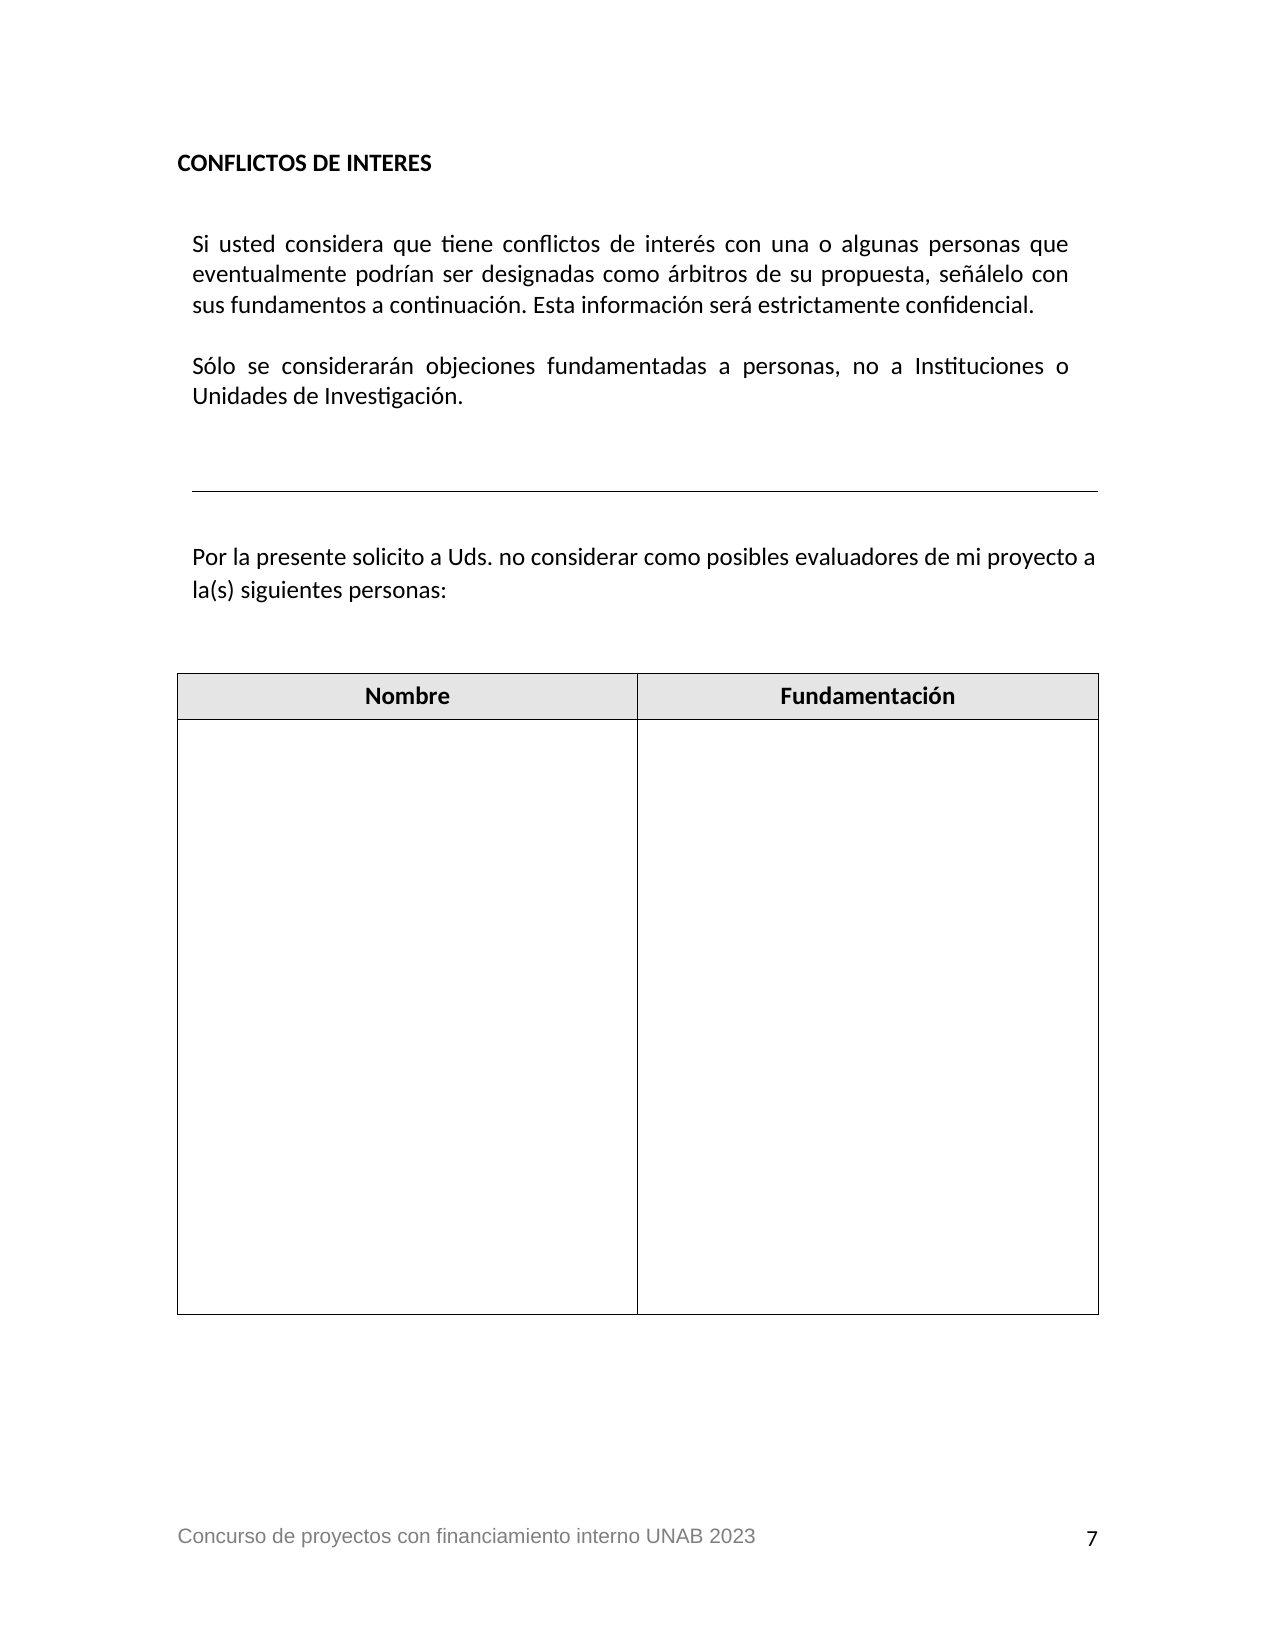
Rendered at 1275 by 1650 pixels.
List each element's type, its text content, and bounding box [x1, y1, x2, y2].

table_header Nombre [178, 674, 637, 719]
table_cell [638, 720, 1098, 1314]
table_cell [178, 720, 637, 1314]
text CONFLICTOS DE INTERES [177, 148, 1098, 178]
text Sólo se considerarán objeciones fundamentadas a personas, no a Instituciones o Unidades de Investigación. [192, 350, 1070, 411]
text Por la presente solicito a Uds. no considerar como posibles evaluadores de mi proyecto a la(s) siguientes personas: [192, 541, 1098, 604]
table_header Fundamentación [638, 674, 1098, 719]
text Si usted considera que tiene conflictos de interés con una o algunas personas que eventualmente podrían ser designadas como árbitros de su propuesta, señálelo con sus fundamentos a continuación. Esta información será estrictamente confidencial. [192, 228, 1070, 319]
